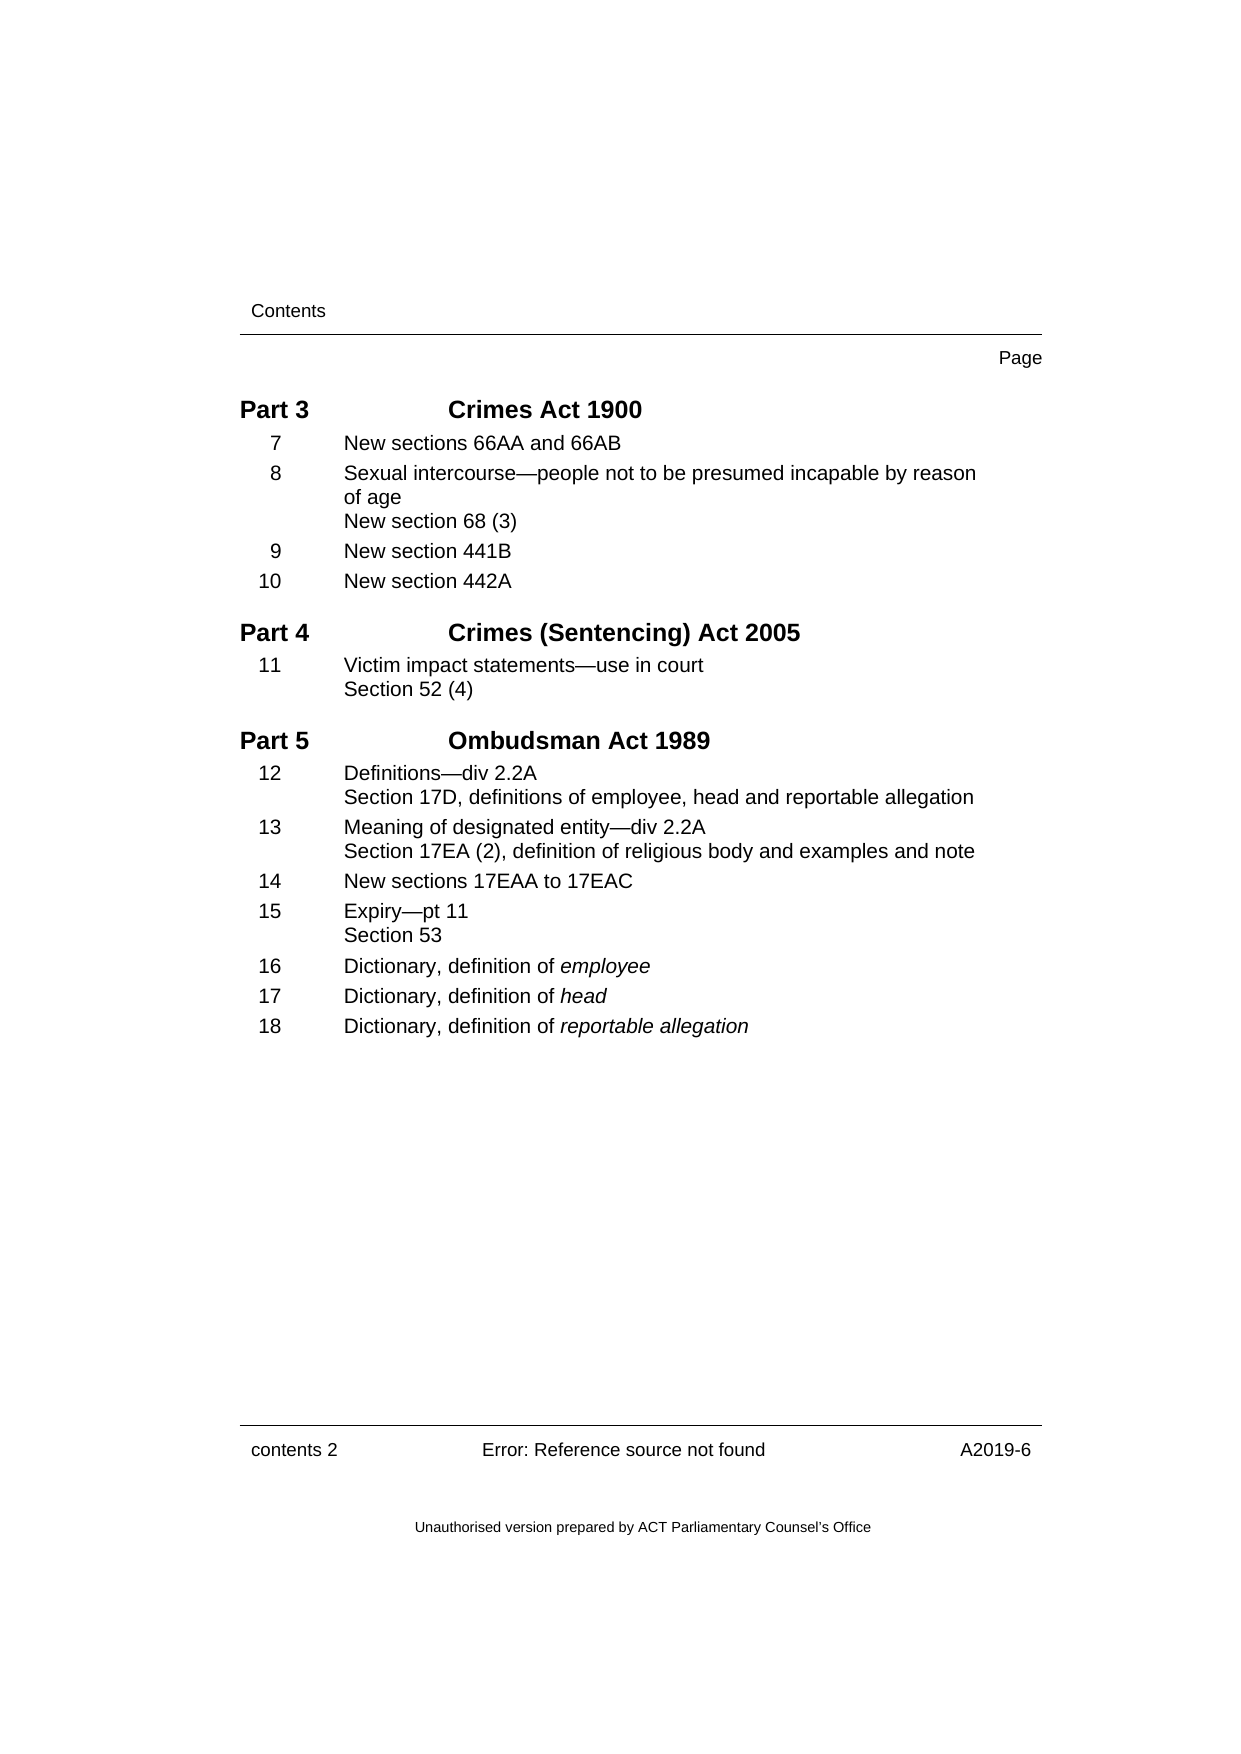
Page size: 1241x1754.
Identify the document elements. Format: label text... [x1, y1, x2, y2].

text 15 Expiry—pt 11 Section 53 13 [239, 899, 996, 947]
text 10 New section 442A 8 [239, 569, 996, 593]
text 11 Victim impact statements—use in court Section 52 (4) 9 [239, 653, 996, 701]
text Part 4 Crimes (Sentencing) Act 2005 9 [239, 618, 996, 647]
text 9 New section 441B 7 [239, 539, 996, 563]
text 12 Definitions—div 2.2A Section 17D, definitions of employee, head and reportable allegation 10 [239, 761, 996, 809]
text Part 5 Ombudsman Act 1989 10 [239, 726, 996, 754]
text 8 Sexual intercourse—people not to be presumed incapable by reason of age New section 68 (3) 7 [239, 461, 996, 532]
text 18 Dictionary, definition of reportable allegation 14 [239, 1014, 996, 1038]
text 17 Dictionary, definition of head 13 [239, 984, 996, 1008]
text 14 New sections 17EAA to 17EAC 10 [239, 869, 996, 893]
text 16 Dictionary, definition of employee 13 [239, 953, 996, 977]
text 7 New sections 66AA and 66AB 4 [239, 430, 996, 454]
text 13 Meaning of designated entity—div 2.2A Section 17EA (2), definition of religious body and examples and note 10 [239, 815, 996, 863]
text Part 3 Crimes Act 1900 4 [239, 395, 996, 424]
